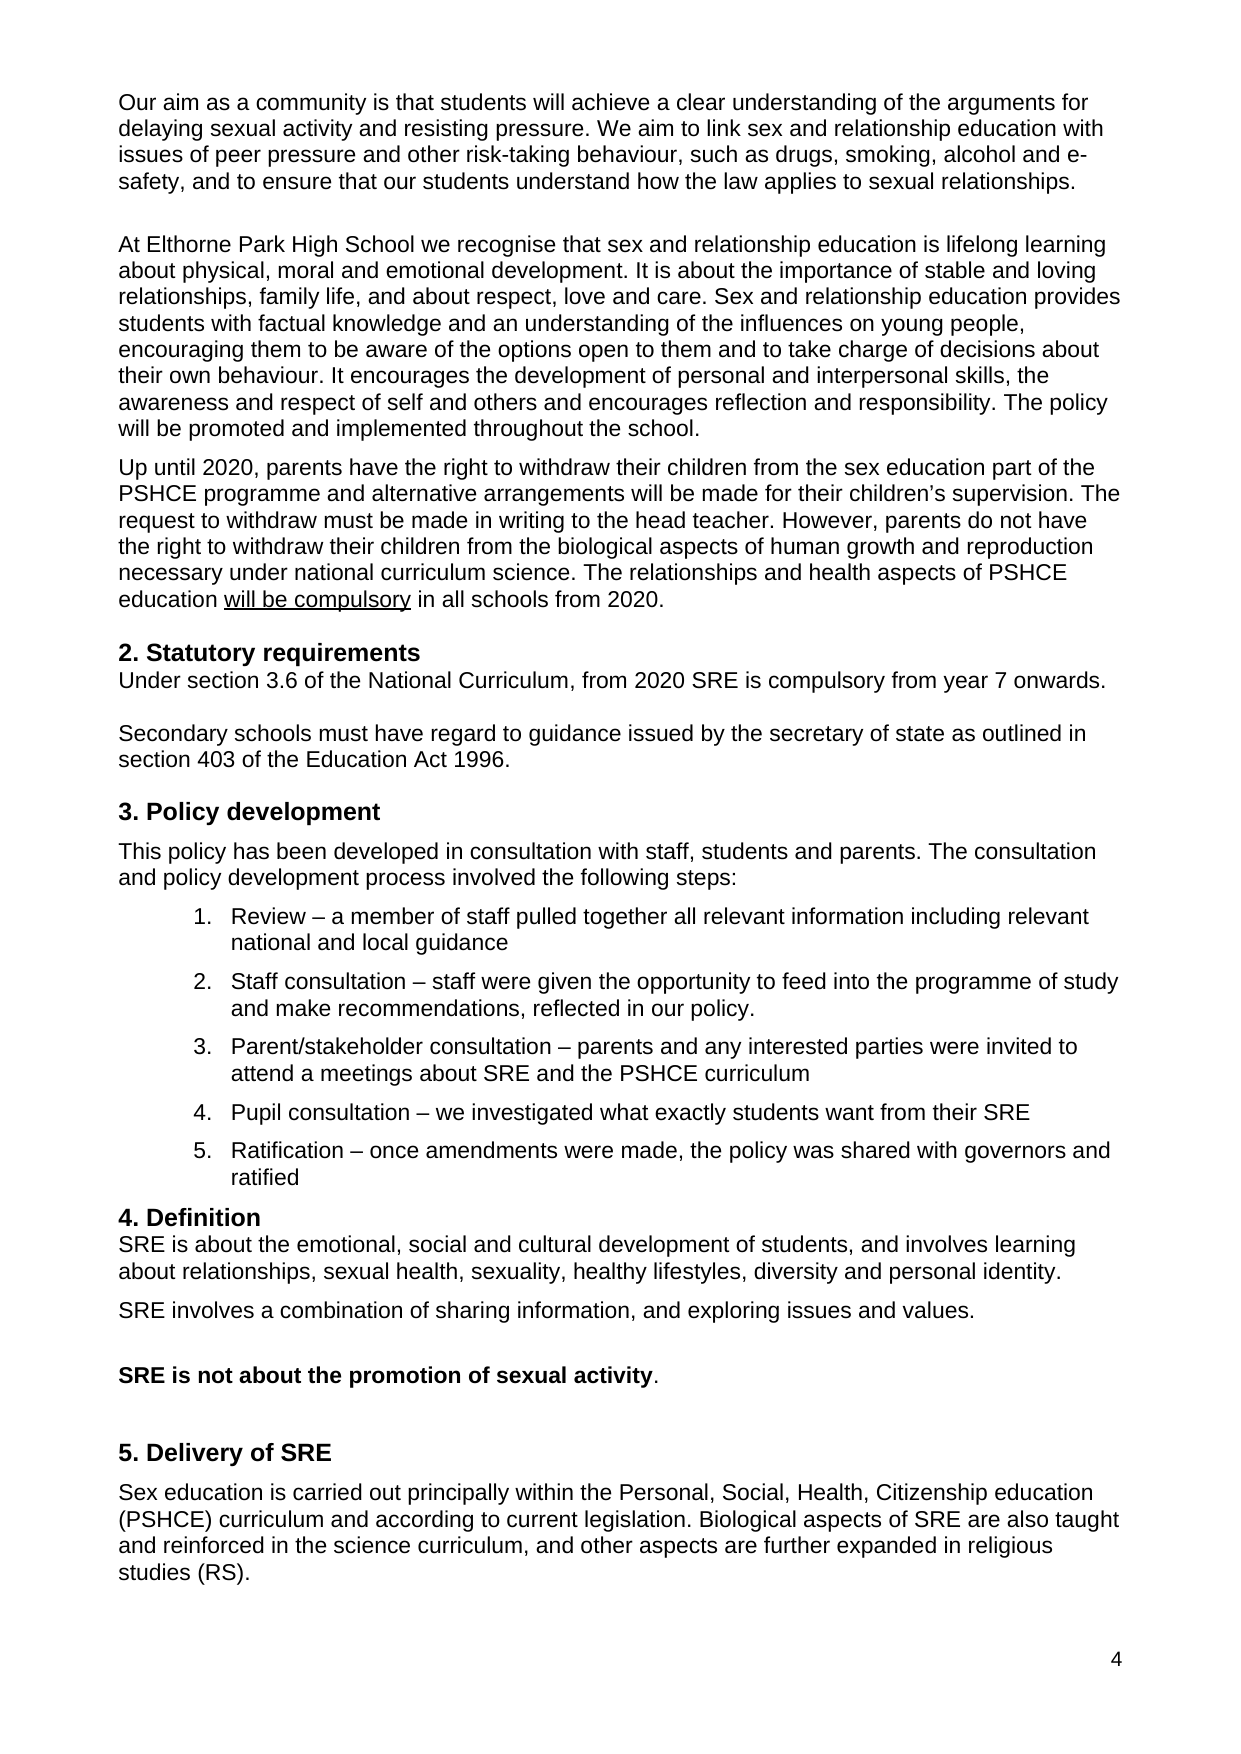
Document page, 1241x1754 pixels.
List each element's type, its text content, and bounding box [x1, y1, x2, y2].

text Sex education is carried out principally within the Personal, Social, Health, Citizenship education (PSHCE) curriculum and according to current legislation. Biological aspects of SRE are also taught and reinforced in the science curriculum, and other aspects are further expanded in religious studies (RS). [118, 1479, 1122, 1585]
text Under section 3.6 of the National Curriculum, from 2020 SRE is compulsory from year 7 onwards. [118, 667, 1122, 693]
text Our aim as a community is that students will achieve a clear understanding of the arguments for delaying sexual activity and resisting pressure. We aim to link sex and relationship education with issues of peer pressure and other risk-taking behaviour, such as drugs, smoking, alcohol and e-safety, and to ensure that our students understand how the law applies to sexual relationships. [118, 89, 1122, 218]
list Parent/stakeholder consultation – parents and any interested parties were invited to attend a meetings about SRE and the PSHCE curriculum [193, 1033, 1122, 1086]
subtitle 3. Policy development [118, 796, 1122, 825]
subtitle 5. Delivery of SRE [118, 1438, 1122, 1467]
text SRE is not about the promotion of sexual activity. [118, 1335, 1122, 1388]
text SRE involves a combination of sharing information, and exploring issues and values. [118, 1297, 1122, 1323]
list Review – a member of staff pulled together all relevant information including relevant national and local guidance [193, 903, 1122, 956]
text This policy has been developed in consultation with staff, students and parents. The consultation and policy development process involved the following steps: [118, 838, 1122, 890]
subtitle 4. Definition [118, 1203, 1122, 1231]
list Staff consultation – staff were given the opportunity to feed into the programme of study and make recommendations, reflected in our policy. [193, 968, 1122, 1021]
list Ratification – once amendments were made, the policy was shared with governors and ratified [193, 1137, 1122, 1190]
text Up until 2020, parents have the right to withdraw their children from the sex education part of the PSHCE programme and alternative arrangements will be made for their children’s supervision. The request to withdraw must be made in writing to the head teacher. However, parents do not have the right to withdraw their children from the biological aspects of human growth and reproduction necessary under national curriculum science. The relationships and health aspects of PSHCE education will be compulsory in all schools from 2020. [118, 454, 1122, 612]
subtitle 2. Statutory requirements [118, 638, 1122, 667]
list Pupil consultation – we investigated what exactly students want from their SRE [193, 1098, 1122, 1125]
text At Elthorne Park High School we recognise that sex and relationship education is lifelong learning about physical, moral and emotional development. It is about the importance of stable and loving relationships, family life, and about respect, love and care. Sex and relationship education provides students with factual knowledge and an understanding of the influences on young people, encouraging them to be aware of the options open to them and to take charge of decisions about their own behaviour. It encourages the development of personal and interpersonal skills, the awareness and respect of self and others and encourages reflection and responsibility. The policy will be promoted and implemented throughout the school. [118, 231, 1122, 441]
text Secondary schools must have regard to guidance issued by the secretary of state as outlined in section 403 of the Education Act 1996. [118, 720, 1122, 772]
text SRE is about the emotional, social and cultural development of students, and involves learning about relationships, sexual health, sexuality, healthy lifestyles, diversity and personal identity. [118, 1231, 1122, 1284]
